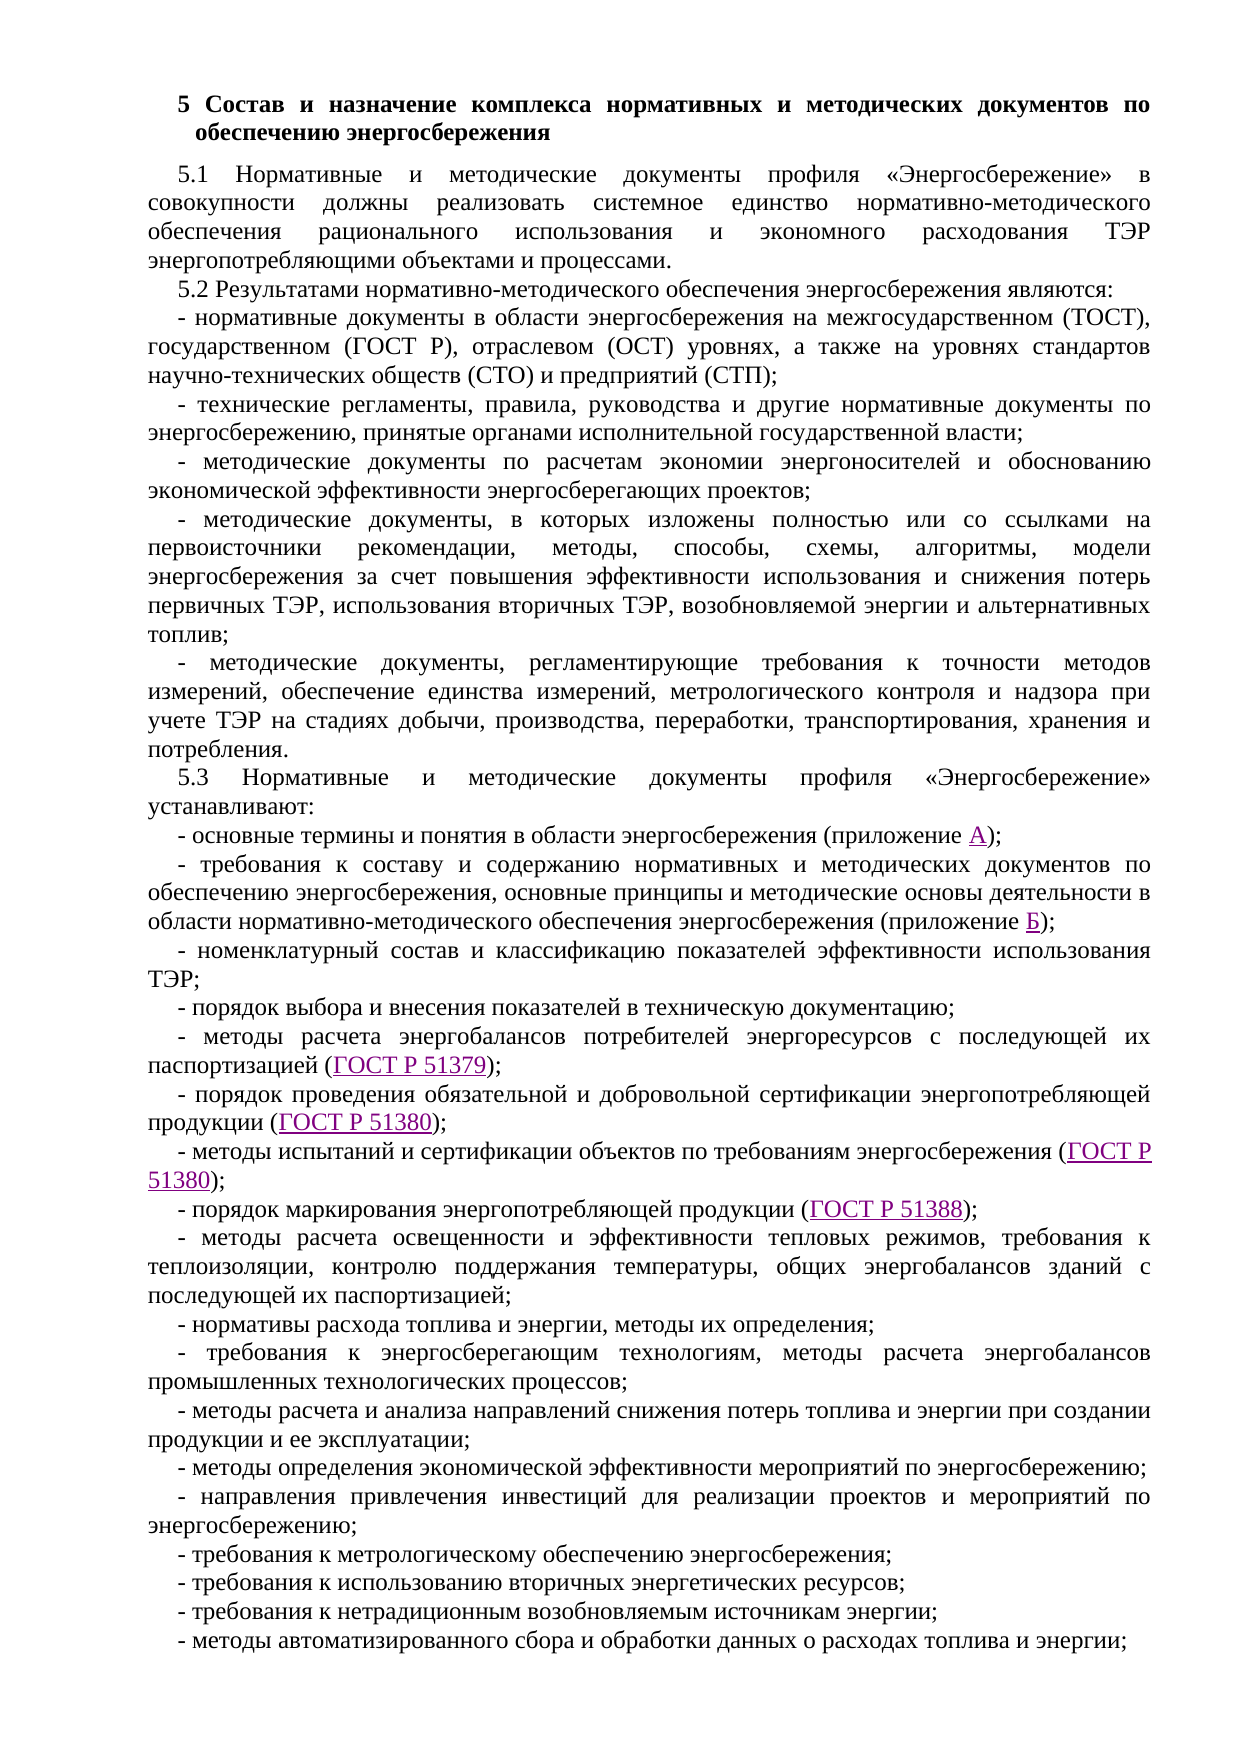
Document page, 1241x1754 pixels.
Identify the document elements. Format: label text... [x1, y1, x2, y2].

text - основные термины и понятия в области энергосбережения (приложение А); [148, 820, 1152, 849]
text - требования к использованию вторичных энергетических ресурсов; [148, 1567, 1152, 1596]
text - порядок проведения обязательной и добровольной сертификации энергопотребляющей продукции (ГОСТ Р 51380); [148, 1079, 1152, 1136]
text - порядок маркирования энергопотребляющей продукции (ГОСТ Р 51388); [148, 1194, 1152, 1222]
text - методы автоматизированного сбора и обработки данных о расходах топлива и энергии; [148, 1625, 1152, 1654]
text - номенклатурный состав и классификацию показателей эффективности использования ТЭР; [148, 935, 1152, 992]
text - технические регламенты, правила, руководства и другие нормативные документы по энергосбережению, принятые органами исполнительной государственной власти; [148, 389, 1152, 446]
text - методические документы, регламентирующие требования к точности методов измерений, обеспечение единства измерений, метрологического контроля и надзора при учете ТЭР на стадиях добычи, производства, переработки, транспортирования, хранения и потребления. [148, 647, 1152, 762]
text - требования к составу и содержанию нормативных и методических документов по обеспечению энергосбережения, основные принципы и методические основы деятельности в области нормативно-методического обеспечения энергосбережения (приложение Б); [148, 849, 1152, 935]
text - порядок выбора и внесения показателей в техническую документацию; [148, 992, 1152, 1021]
text - требования к нетрадиционным возобновляемым источникам энергии; [148, 1596, 1152, 1625]
text - методы расчета энергобалансов потребителей энергоресурсов с последующей их паспортизацией (ГОСТ Р 51379); [148, 1021, 1152, 1079]
text 5 Состав и назначение комплекса нормативных и методических документов по обеспечению энергосбережения [177, 89, 1152, 146]
text 5.3 Нормативные и методические документы профиля «Энергосбережение» устанавливают: [148, 762, 1152, 820]
text - методы расчета и анализа направлений снижения потерь топлива и энергии при создании продукции и ее эксплуатации; [148, 1395, 1152, 1452]
text - методические документы по расчетам экономии энергоносителей и обоснованию экономической эффективности энергосберегающих проектов; [148, 446, 1152, 504]
text 5.1 Нормативные и методические документы профиля «Энергосбережение» в совокупности должны реализовать системное единство нормативно-методического обеспечения рационального использования и экономного расходования ТЭР энергопотребляющими объектами и процессами. [148, 159, 1152, 274]
text 5.2 Результатами нормативно-методического обеспечения энергосбережения являются: [148, 274, 1152, 302]
text - методы испытаний и сертификации объектов по требованиям энергосбережения (ГОСТ Р 51380); [148, 1136, 1152, 1194]
text - направления привлечения инвестиций для реализации проектов и мероприятий по энергосбережению; [148, 1481, 1152, 1539]
text - методы определения экономической эффективности мероприятий по энергосбережению; [148, 1452, 1152, 1481]
text - методические документы, в которых изложены полностью или со ссылками на первоисточники рекомендации, методы, способы, схемы, алгоритмы, модели энергосбережения за счет повышения эффективности использования и снижения потерь первичных ТЭР, использования вторичных ТЭР, возобновляемой энергии и альтернативных топлив; [148, 504, 1152, 647]
text - методы расчета освещенности и эффективности тепловых режимов, требования к теплоизоляции, контролю поддержания температуры, общих энергобалансов зданий с последующей их паспортизацией; [148, 1222, 1152, 1309]
text - нормативы расхода топлива и энергии, методы их определения; [148, 1309, 1152, 1337]
text - требования к метрологическому обеспечению энергосбережения; [148, 1539, 1152, 1567]
text - нормативные документы в области энергосбережения на межгосударственном (ТОСТ), государственном (ГОСТ Р), отраслевом (ОСТ) уровнях, а также на уровнях стандартов научно-технических обществ (СТО) и предприятий (СТП); [148, 302, 1152, 389]
text - требования к энергосберегающим технологиям, методы расчета энергобалансов промышленных технологических процессов; [148, 1337, 1152, 1395]
